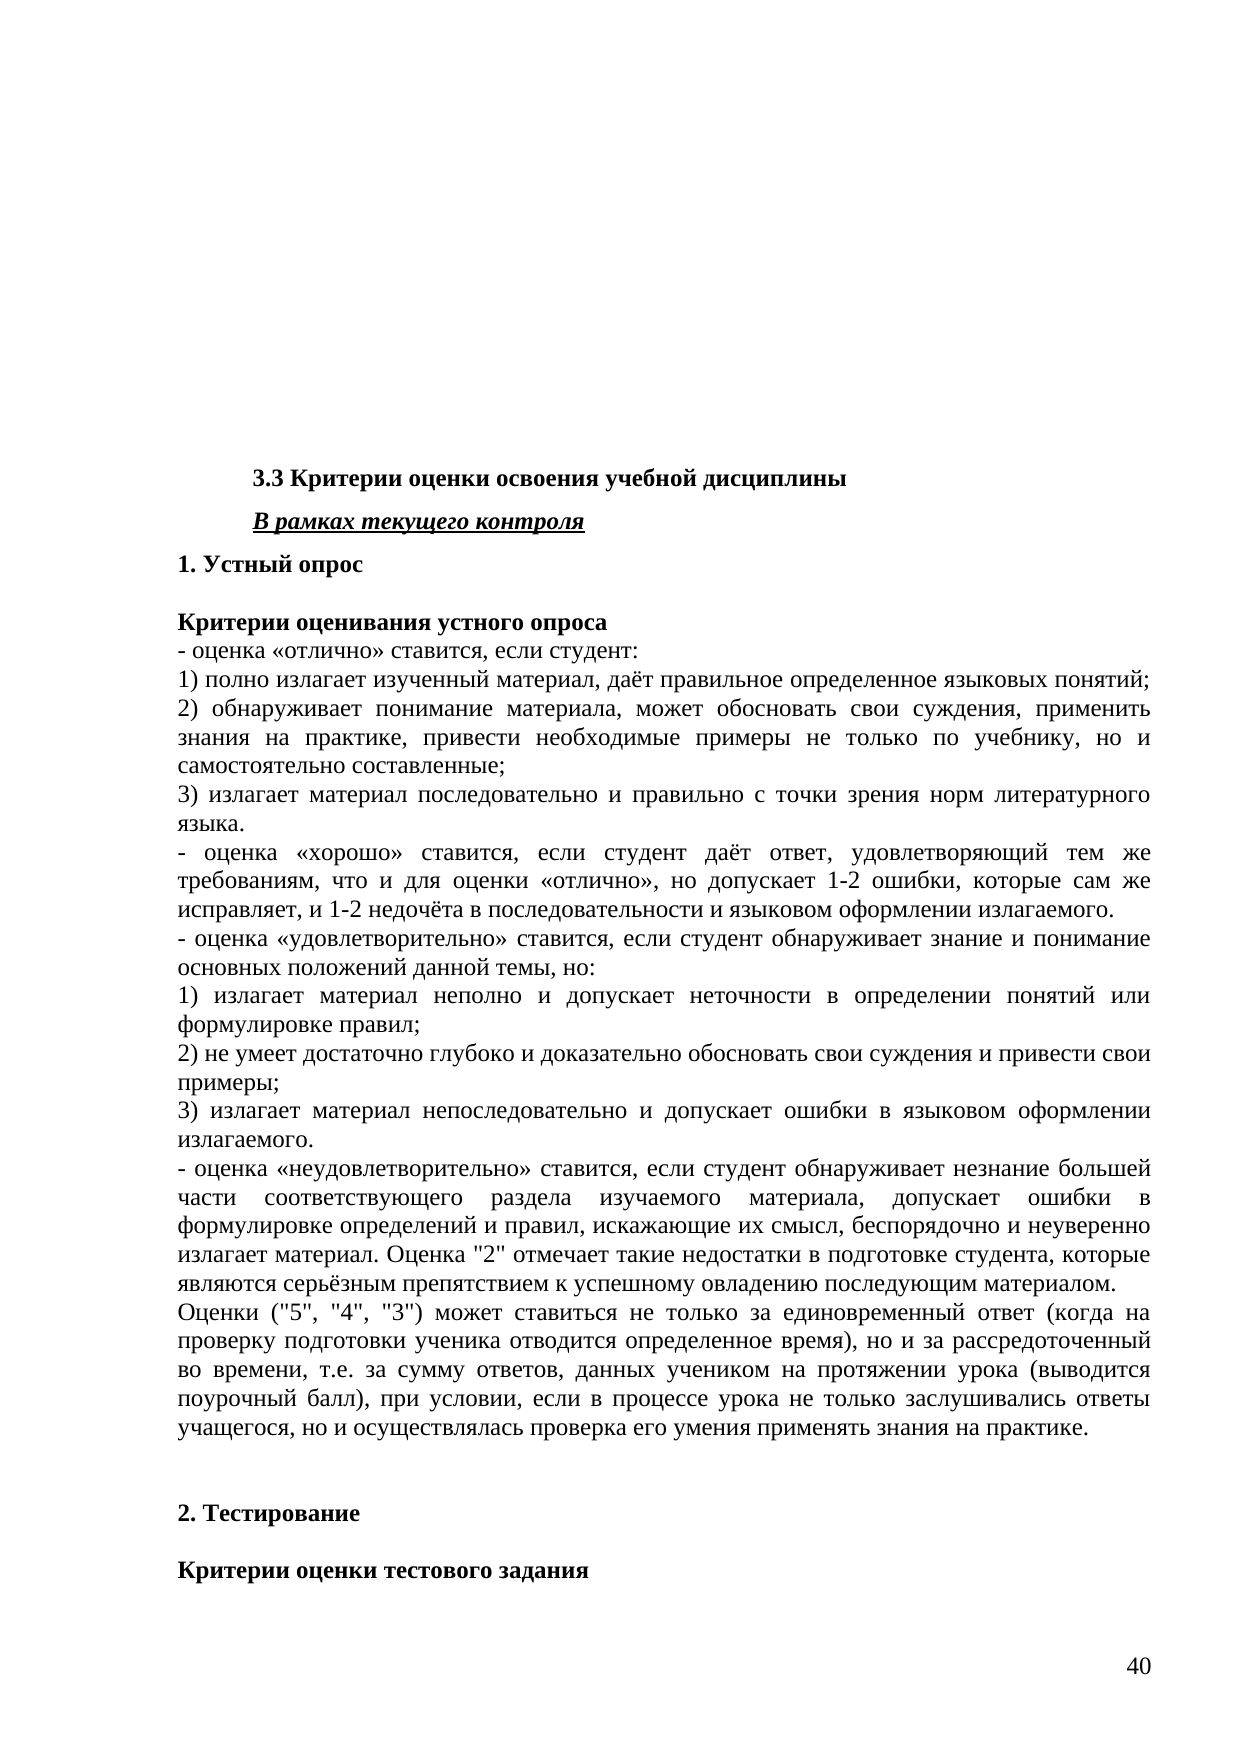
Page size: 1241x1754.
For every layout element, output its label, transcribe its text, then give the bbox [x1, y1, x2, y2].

text - оценка «неудовлетворительно» ставится, если студент обнаруживает незнание большей части соответствующего раздела изучаемого материала, допускает ошибки в формулировке определений и правил, искажающие их смысл, беспорядочно и неуверенно излагает материал. Оценка "2" отмечает такие недостатки в подготовке студента, которые являются серьёзным препятствием к успешному овладению последующим материалом. [177, 1153, 1152, 1297]
text Оценки ("5", "4", "3") может ставиться не только за единовременный ответ (когда на проверку подготовки ученика отводится определенное время), но и за рассредоточенный во времени, т.е. за сумму ответов, данных учеником на протяжении урока (выводится поурочный балл), при условии, если в процессе урока не только заслушивались ответы учащегося, но и осуществлялась проверка его умения применять знания на практике. [177, 1297, 1152, 1441]
text 3.3 Критерии оценки освоения учебной дисциплины [177, 463, 1152, 492]
text 2) не умеет достаточно глубоко и доказательно обосновать свои суждения и привести свои примеры; [177, 1038, 1152, 1096]
text 1. Устный опрос [177, 549, 1152, 578]
text - оценка «отлично» ставится, если студент: [177, 636, 1152, 664]
text - оценка «удовлетворительно» ставится, если студент обнаруживает знание и понимание основных положений данной темы, но: [177, 923, 1152, 981]
text 2. Тестирование [177, 1498, 1152, 1527]
text Критерии оценивания устного опроса [177, 607, 1152, 636]
text 3) излагает материал последовательно и правильно с точки зрения норм литературного языка. [177, 779, 1152, 837]
text - оценка «хорошо» ставится, если студент даёт ответ, удовлетворяющий тем же требованиям, что и для оценки «отлично», но допускает 1-2 ошибки, которые сам же исправляет, и 1-2 недочёта в последовательности и языковом оформлении излагаемого. [177, 837, 1152, 923]
text Критерии оценки тестового задания [177, 1556, 1152, 1584]
text 1) излагает материал неполно и допускает неточности в определении понятий или формулировке правил; [177, 981, 1152, 1038]
text 3) излагает материал непоследовательно и допускает ошибки в языковом оформлении излагаемого. [177, 1096, 1152, 1153]
text 1) полно излагает изученный материал, даёт правильное определенное языковых понятий; 2) обнаруживает понимание материала, может обосновать свои суждения, применить знания на практике, привести необходимые примеры не только по учебнику, но и самостоятельно составленные; [177, 664, 1152, 779]
text В рамках текущего контроля [177, 506, 1152, 535]
